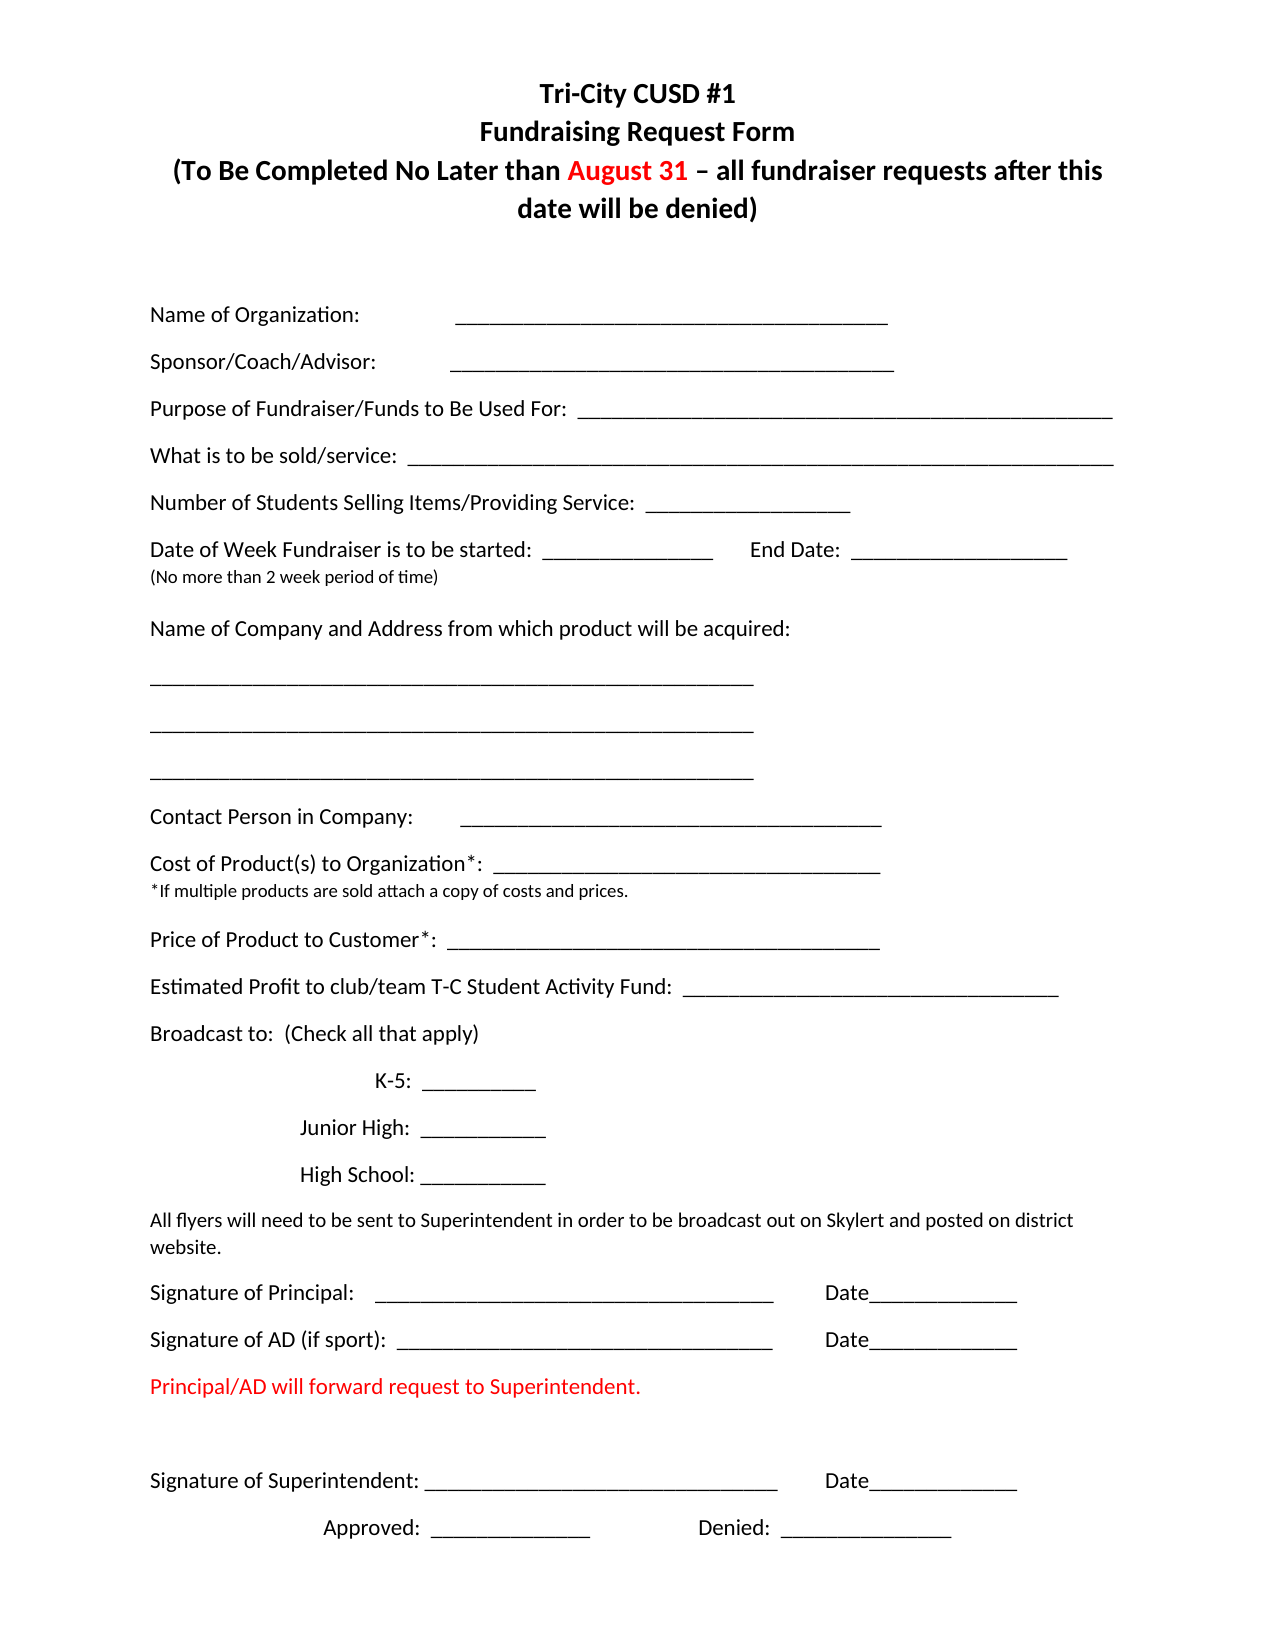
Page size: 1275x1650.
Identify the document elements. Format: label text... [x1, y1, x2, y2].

text Junior High: ___________ [150, 1113, 1125, 1141]
text (No more than 2 week period of time) [150, 565, 1125, 588]
text *If multiple products are sold attach a copy of costs and prices. [150, 879, 1125, 902]
text Cost of Product(s) to Organization*: __________________________________ [150, 849, 1125, 877]
text _____________________________________________________ [150, 708, 1125, 736]
text Estimated Profit to club/team T-C Student Activity Fund: _________________________________ [150, 972, 1125, 1001]
text All flyers will need to be sent to Superintendent in order to be broadcast out on Skylert and posted on district website. [150, 1207, 1125, 1260]
text Name of Company and Address from which product will be acquired: [150, 614, 1125, 642]
text Tri-City CUSD #1 [150, 75, 1125, 111]
text Price of Product to Customer*: ______________________________________ [150, 926, 1125, 954]
text Sponsor/Coach/Advisor: _______________________________________ [150, 347, 1125, 375]
text _____________________________________________________ [150, 755, 1125, 783]
text K-5: __________ [150, 1066, 1125, 1094]
text Purpose of Fundraiser/Funds to Be Used For: _______________________________________________ [150, 394, 1125, 422]
text Fundraising Request Form [150, 113, 1125, 149]
text What is to be sold/service: ______________________________________________________________ [150, 441, 1125, 469]
text Contact Person in Company: _____________________________________ [150, 802, 1125, 830]
text (To Be Completed No Later than August 31 – all fundraiser requests after this date will be denied) [150, 152, 1125, 226]
text Principal/AD will forward request to Superintendent. [150, 1372, 1125, 1400]
text High School: ___________ [150, 1160, 1125, 1188]
text Signature of AD (if sport): _________________________________ Date_____________ [150, 1325, 1125, 1353]
text Name of Organization: ______________________________________ [150, 301, 1125, 328]
text Approved: ______________ Denied: _______________ [150, 1513, 1125, 1541]
text Broadcast to: (Check all that apply) [150, 1019, 1125, 1047]
text Signature of Principal: ___________________________________ Date_____________ [150, 1278, 1125, 1306]
text _____________________________________________________ [150, 661, 1125, 689]
text Number of Students Selling Items/Providing Service: __________________ [150, 488, 1125, 516]
text Signature of Superintendent: _______________________________ Date_____________ [150, 1466, 1125, 1494]
text Date of Week Fundraiser is to be started: _______________ End Date: ___________________ [150, 535, 1125, 563]
